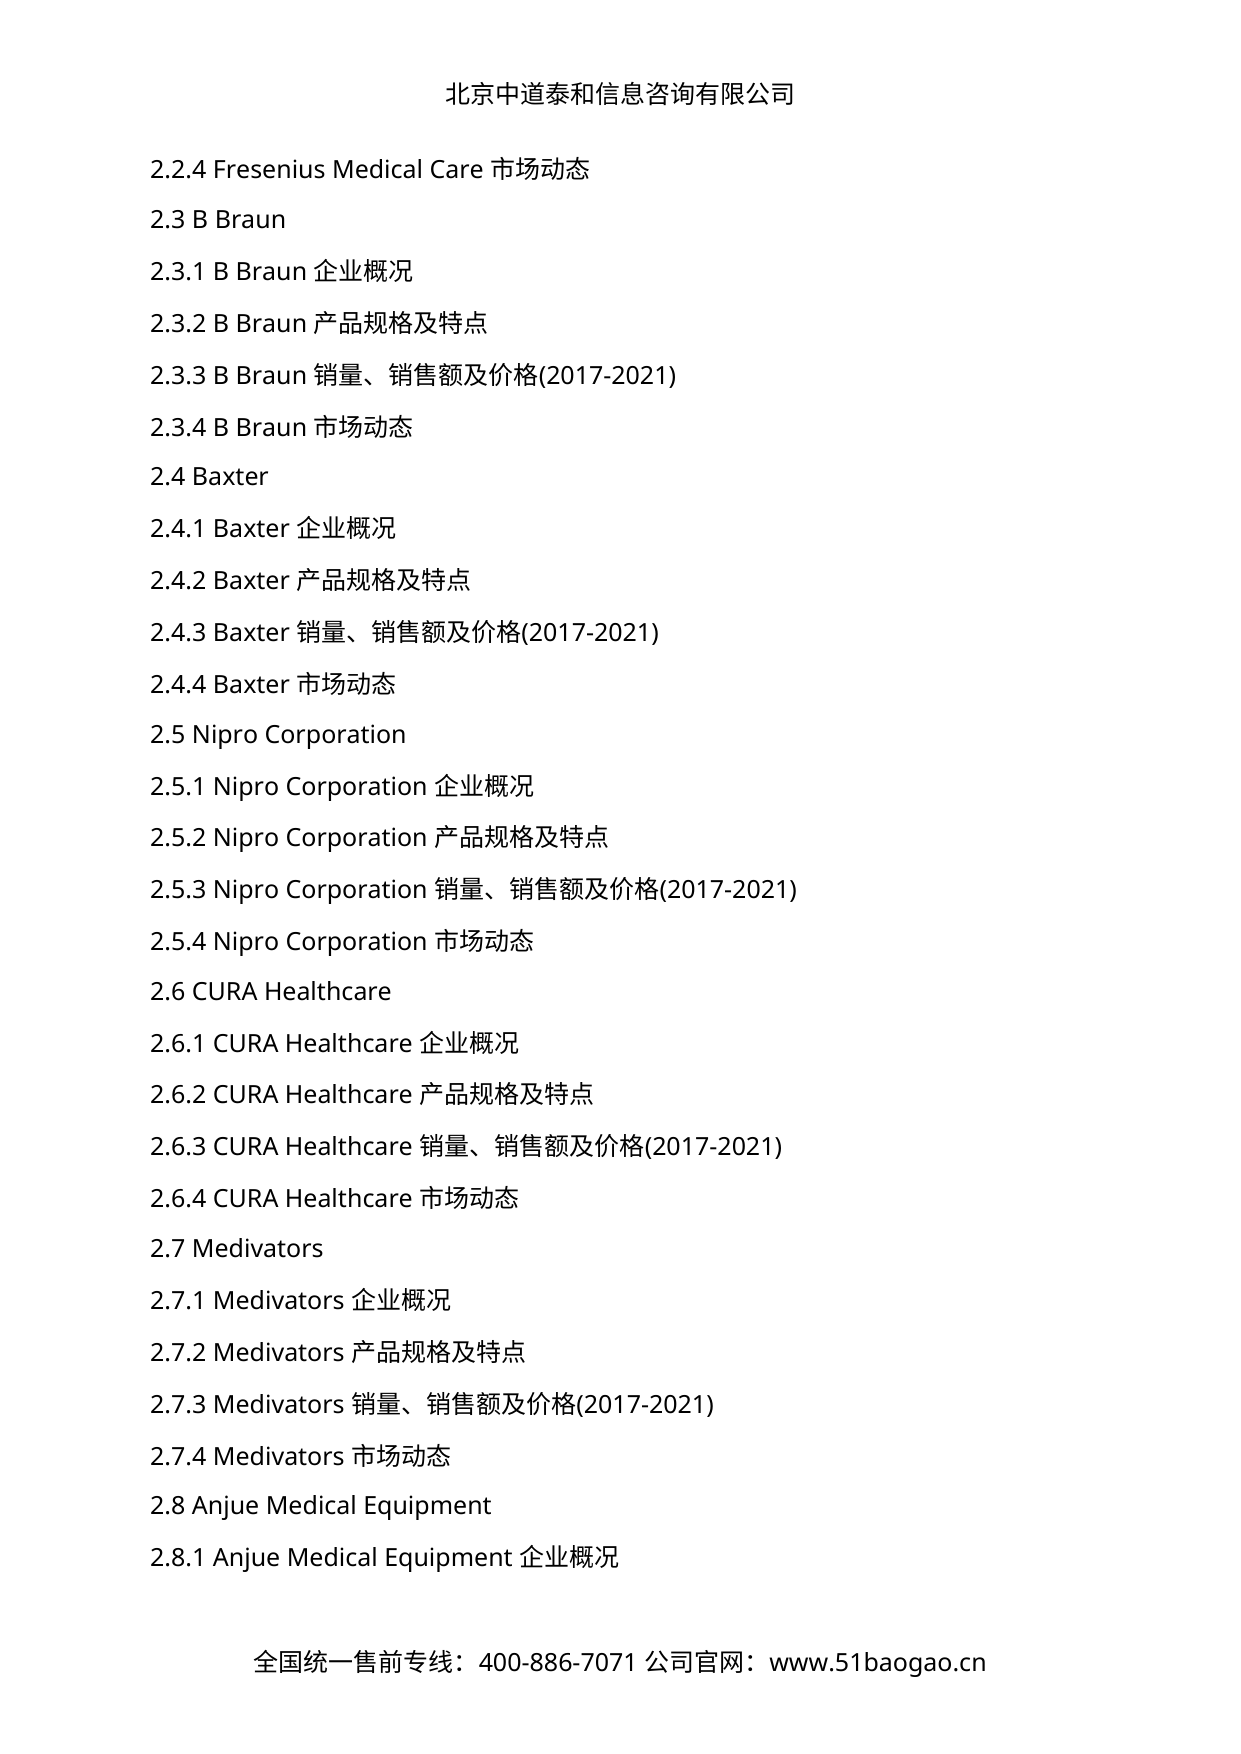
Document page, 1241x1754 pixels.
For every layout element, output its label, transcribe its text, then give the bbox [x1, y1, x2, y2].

text 2.4.4 Baxter 市场动态 [150, 664, 1090, 701]
text 2.6.3 CURA Healthcare 销量、销售额及价格(2017-2021) [150, 1127, 1090, 1163]
text 2.7.1 Medivators 企业概况 [150, 1280, 1090, 1317]
text 2.8 Anjue Medical Equipment [150, 1488, 1090, 1522]
text 2.8.1 Anjue Medical Equipment 企业概况 [150, 1537, 1090, 1574]
text 2.4 Baxter [150, 459, 1090, 493]
text 2.6 CURA Healthcare [150, 973, 1090, 1007]
text 2.4.1 Baxter 企业概况 [150, 509, 1090, 545]
text 2.2.4 Fresenius Medical Care 市场动态 [150, 150, 1090, 186]
text 2.3.1 B Braun 企业概况 [150, 252, 1090, 288]
text 2.4.3 Baxter 销量、销售额及价格(2017-2021) [150, 612, 1090, 649]
text 2.6.4 CURA Healthcare 市场动态 [150, 1179, 1090, 1215]
text 2.3.2 B Braun 产品规格及特点 [150, 303, 1090, 340]
text 2.5 Nipro Corporation [150, 716, 1090, 750]
text 2.6.2 CURA Healthcare 产品规格及特点 [150, 1075, 1090, 1111]
text 2.7.2 Medivators 产品规格及特点 [150, 1332, 1090, 1368]
text 2.5.3 Nipro Corporation 销量、销售额及价格(2017-2021) [150, 870, 1090, 906]
text 2.7.3 Medivators 销量、销售额及价格(2017-2021) [150, 1384, 1090, 1420]
text 2.6.1 CURA Healthcare 企业概况 [150, 1023, 1090, 1059]
text 2.7 Medivators [150, 1231, 1090, 1265]
text 2.5.4 Nipro Corporation 市场动态 [150, 922, 1090, 958]
text 2.3 B Braun [150, 202, 1090, 236]
text 2.5.1 Nipro Corporation 企业概况 [150, 766, 1090, 802]
text 2.3.4 B Braun 市场动态 [150, 407, 1090, 443]
text 2.7.4 Medivators 市场动态 [150, 1436, 1090, 1472]
text 2.5.2 Nipro Corporation 产品规格及特点 [150, 818, 1090, 854]
text 2.4.2 Baxter 产品规格及特点 [150, 561, 1090, 597]
text 2.3.3 B Braun 销量、销售额及价格(2017-2021) [150, 355, 1090, 392]
